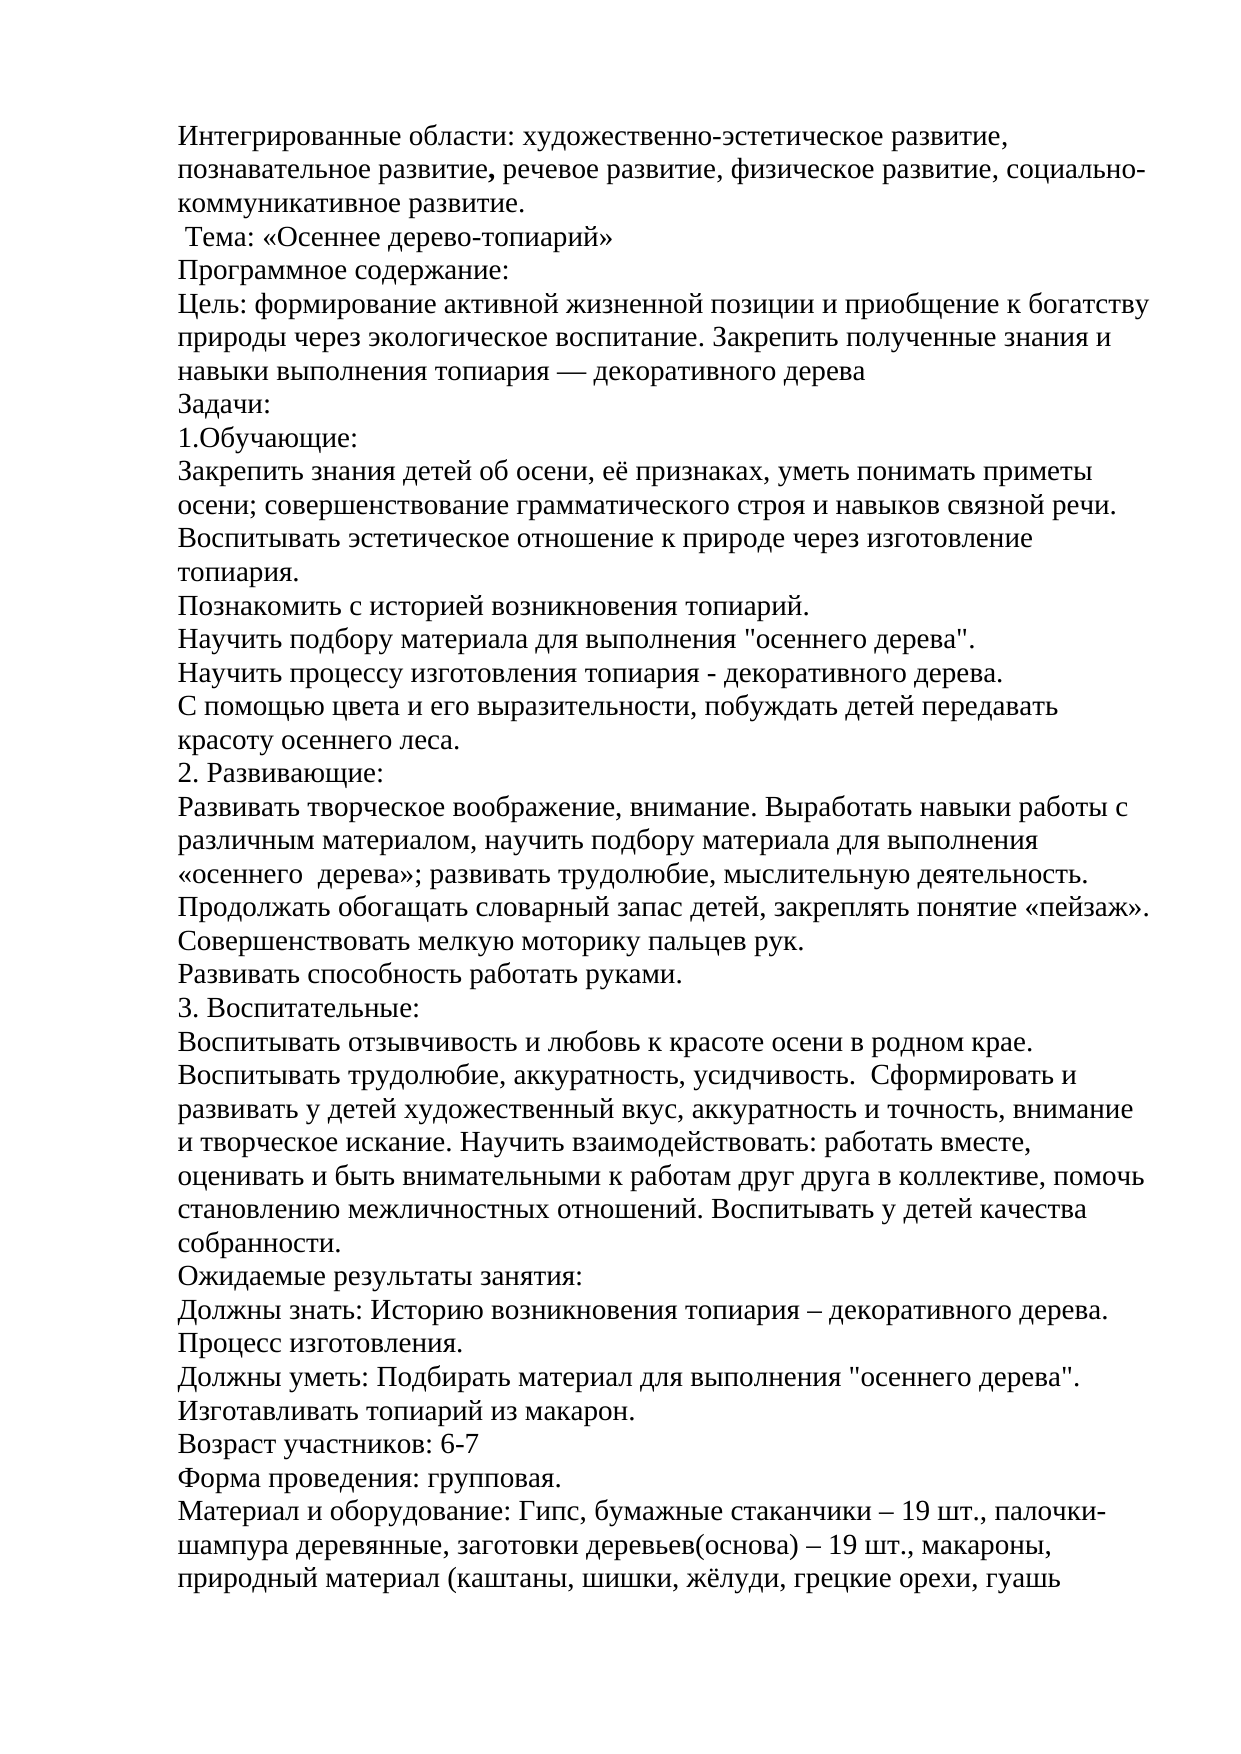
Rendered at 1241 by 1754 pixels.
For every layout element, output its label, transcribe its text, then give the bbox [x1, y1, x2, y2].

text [177, 521, 1152, 1594]
text Закрепить знания детей об осени, её признаках, уметь понимать приметы осени; совершенствование грамматического строя и навыков связной речи. [177, 453, 1152, 521]
text Цель: формирование активной жизненной позиции и приобщение к богатству природы через экологическое воспитание. Закрепить полученные знания и навыки выполнения топиария — декоративного дерева Задачи: 1.Обучающие: [177, 286, 1152, 453]
text Интегрированные области: художественно-эстетическое развитие, познавательное развитие, речевое развитие, физическое развитие, социально-коммуникативное развитие. [177, 118, 1152, 219]
text Тема: «Осеннее дерево-топиарий» Программное содержание: [177, 219, 1152, 286]
